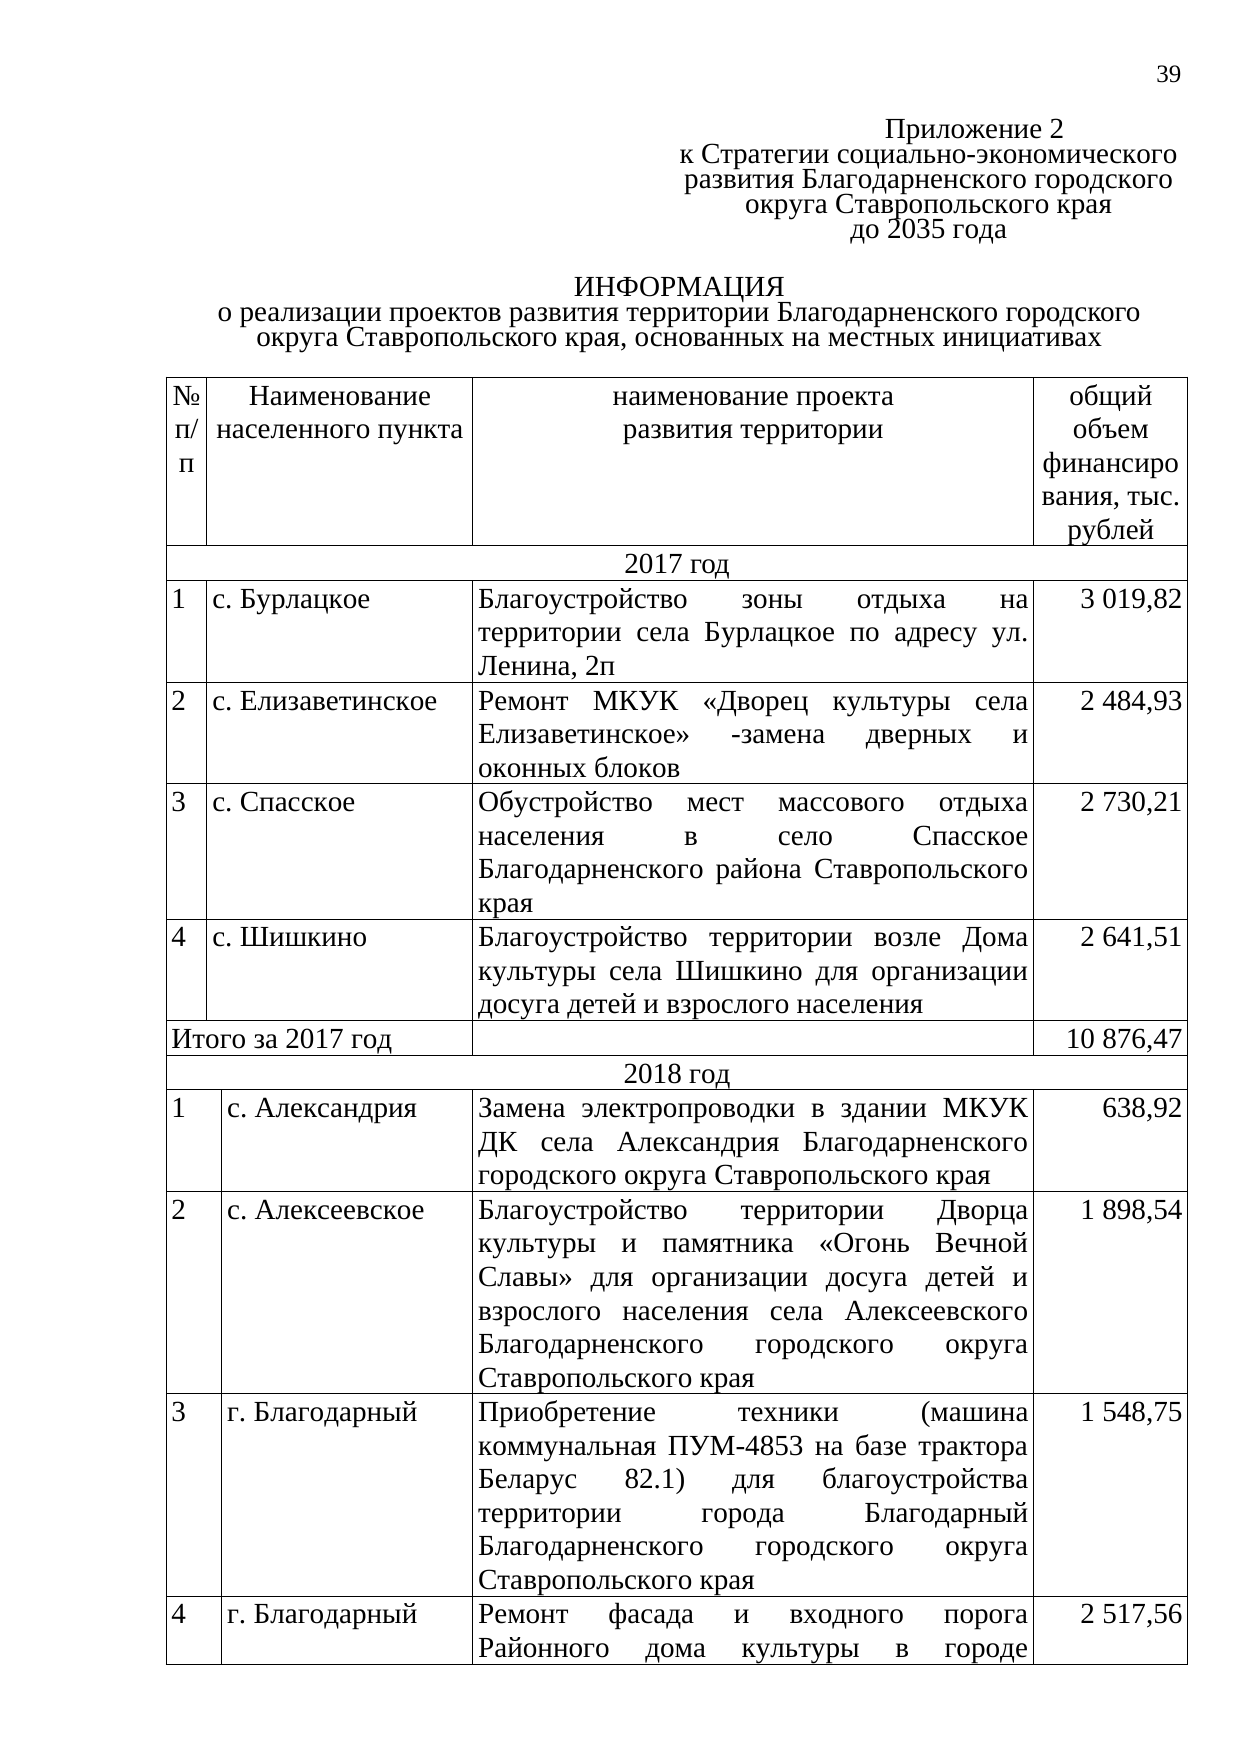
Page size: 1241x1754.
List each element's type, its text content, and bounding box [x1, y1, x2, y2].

table_cell Благоустройство территории возле Дома культуры села Шишкино для организации досуга детей и взрослого населения [473, 920, 1033, 1020]
table_cell Замена электропроводки в здании МКУК ДК села Александрия Благодарненского городского округа Ставропольского края [473, 1090, 1033, 1191]
table_cell г. Благодарный [222, 1394, 472, 1596]
table_cell с. Шишкино [207, 920, 472, 1020]
table_cell Ремонт МКУК «Дворец культуры села Елизаветинское» -замена дверных и оконных блоков [473, 683, 1033, 783]
table_cell 2 517,56 [1034, 1597, 1187, 1664]
table_cell 2 641,51 [1034, 920, 1187, 1020]
text ИНФОРМАЦИЯ [177, 277, 742, 302]
table_cell Приобретение техники (машина коммунальная ПУМ-4853 на базе трактора Беларус 82.1) для благоустройства территории города Благодарный Благодарненского городского округа Ставропольского края [473, 1394, 1033, 1596]
table_cell г. Благодарный [222, 1597, 472, 1664]
table_cell 3 [167, 784, 206, 918]
table_cell 4 [167, 920, 206, 1020]
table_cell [473, 1597, 1033, 1664]
table_header Наименование населенного пункта [207, 378, 472, 545]
table_cell Благоустройство зоны отдыха на территории села Бурлацкое по адресу ул. Ленина, 2п [473, 581, 1033, 682]
table_cell 10 876,47 [1034, 1021, 1187, 1055]
table_cell 1 898,54 [1034, 1192, 1187, 1393]
table_cell 3 [167, 1394, 221, 1596]
table_cell 3 019,82 [1034, 581, 1187, 682]
table_cell 2018 год [167, 1056, 1187, 1089]
table_cell с. Александрия [222, 1090, 472, 1191]
table_cell 4 [167, 1597, 221, 1664]
table_cell с. Елизаветинское [207, 683, 472, 783]
table_header наименование проекта развития территории [473, 378, 1033, 545]
table_cell Благоустройство территории Дворца культуры и памятника «Огонь Вечной Славы» для организации досуга детей и взрослого населения села Алексеевского Благодарненского городского округа Ставропольского края [473, 1192, 1033, 1393]
table_cell Обустройство мест массового отдыха населения в село Спасское Благодарненского района Ставропольского края [473, 784, 1033, 918]
table_cell 2017 год [167, 546, 1187, 580]
table_cell 2 484,93 [1034, 683, 1187, 783]
table_cell 638,92 [1034, 1090, 1187, 1191]
table_header общий объем финансирования, тыс. рублей [1034, 378, 1187, 545]
table_cell 2 730,21 [1034, 784, 1187, 918]
text ИНФОРМАЦИЯ [741, 277, 1181, 302]
table_header №п/п [167, 378, 206, 545]
table_header Приложение 2 к Стратегии социально-экономического развития Благодарненского городского округа Ставропольского края до 2035 года [665, 118, 1192, 243]
table_cell 1 548,75 [1034, 1394, 1187, 1596]
table_cell 2 [167, 683, 206, 783]
table_cell [473, 1021, 1033, 1055]
table_cell 1 [167, 1090, 221, 1191]
table_cell 1 [167, 581, 206, 682]
text о реализации проектов развития территории Благодарненского городского округа Ставропольского края, основанных на местных инициативах [177, 302, 1181, 352]
table_cell с. Спасское [207, 784, 472, 918]
table_cell с. Алексеевское [222, 1192, 472, 1393]
table_cell Итого за 2017 год [167, 1021, 472, 1055]
table_cell 2 [167, 1192, 221, 1393]
table_cell с. Бурлацкое [207, 581, 472, 682]
